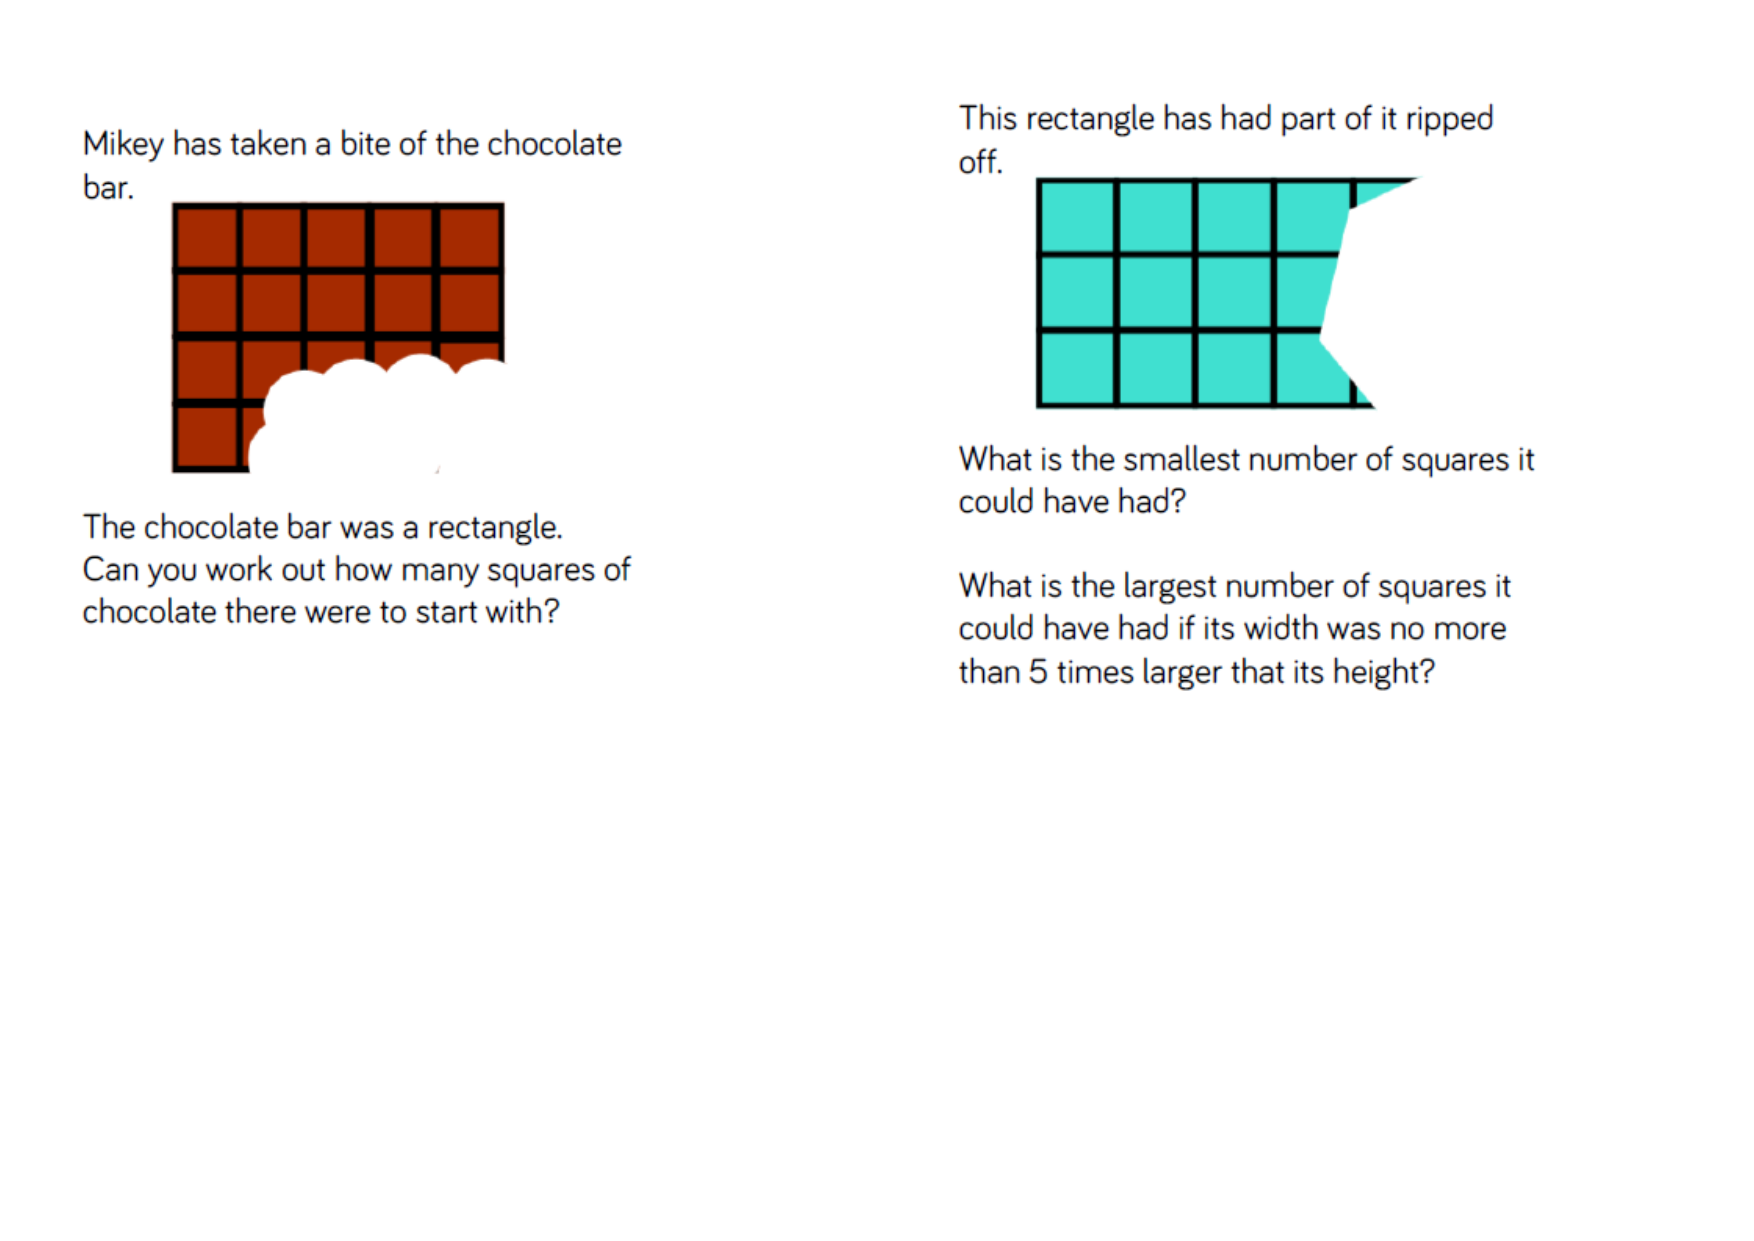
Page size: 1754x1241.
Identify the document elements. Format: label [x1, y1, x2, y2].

picture [75, 122, 654, 639]
picture [947, 95, 1548, 701]
